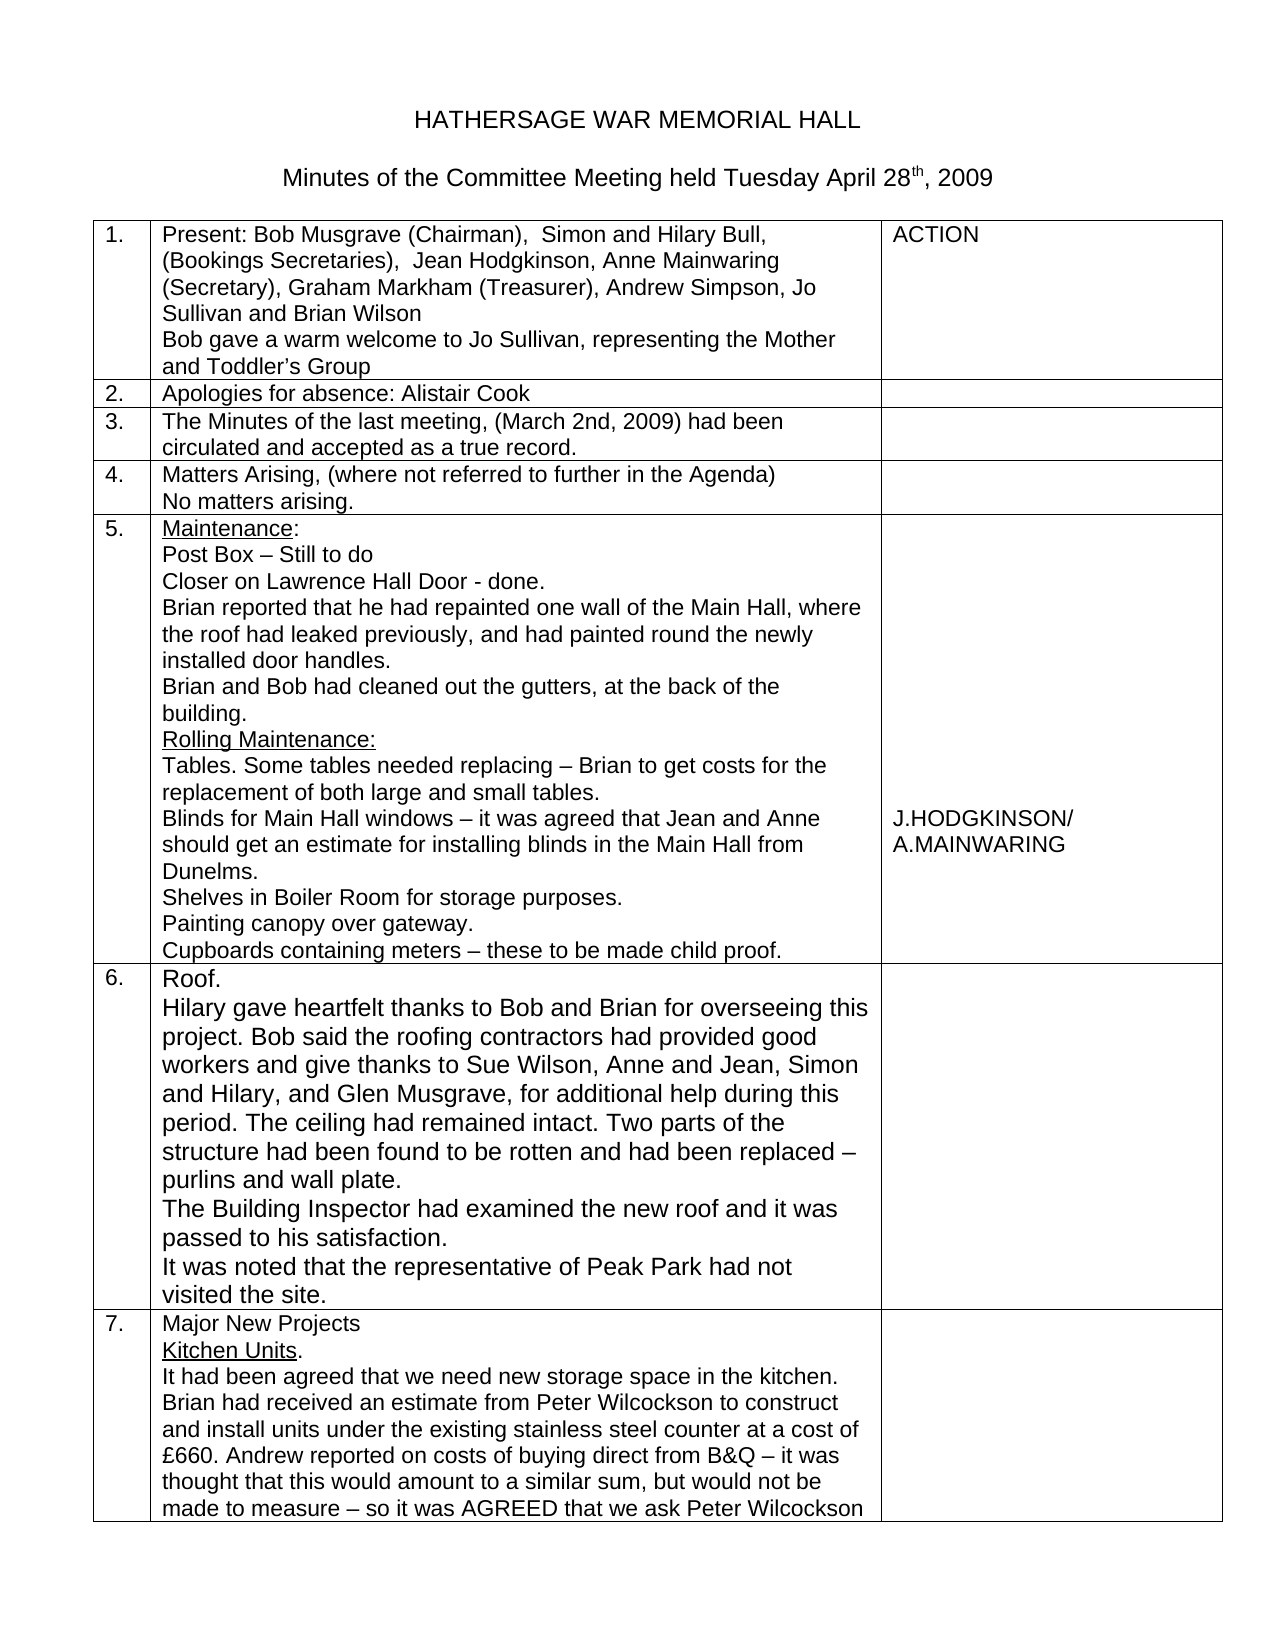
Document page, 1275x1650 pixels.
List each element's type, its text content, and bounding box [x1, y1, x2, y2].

table_header Present: Bob Musgrave (Chairman), Simon and Hilary Bull, (Bookings Secretaries), Jean Hodgkinson, Anne Mainwaring (Secretary), Graham Markham (Treasurer), Andrew Simpson, Jo Sullivan and Brian Wilson Bob gave a warm welcome to Jo Sullivan, representing the Mother and Toddler’s Group [151, 221, 881, 379]
table_cell [882, 408, 1222, 460]
text HATHERSAGE WAR MEMORIAL HALL [105, 105, 1170, 134]
table_cell The Minutes of the last meeting, (March 2nd, 2009) had been circulated and accepted as a true record. [151, 408, 881, 460]
table_cell 2. [94, 380, 150, 407]
table_cell Roof. Hilary gave heartfelt thanks to Bob and Brian for overseeing this project. Bob said the roofing contractors had provided good workers and give thanks to Sue Wilson, Anne and Jean, Simon and Hilary, and Glen Musgrave, for additional help during this period. The ceiling had remained intact. Two parts of the structure had been found to be rotten and had been replaced – purlins and wall plate. The Building Inspector had examined the new roof and it was passed to his satisfaction. It was noted that the representative of Peak Park had not visited the site. [151, 964, 881, 1309]
table_cell Matters Arising, (where not referred to further in the Agenda) No matters arising. [151, 461, 881, 514]
table_cell 7. [94, 1310, 150, 1521]
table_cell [151, 1310, 881, 1521]
table_cell 4. [94, 461, 150, 514]
table_cell 6. [94, 964, 150, 1309]
text Minutes of the Committee Meeting held Tuesday April 28th, 2009 [105, 162, 1170, 191]
table_cell [882, 461, 1222, 514]
table_cell [882, 380, 1222, 407]
table_cell 3. [94, 408, 150, 460]
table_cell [882, 1310, 1222, 1521]
table_cell [882, 964, 1222, 1309]
table_cell 5. [94, 515, 150, 963]
table_header 1. [94, 221, 150, 379]
table_header ACTION [882, 221, 1222, 379]
table_cell Apologies for absence: Alistair Cook [151, 380, 881, 407]
table_cell J.HODGKINSON/ A.MAINWARING [882, 515, 1222, 963]
table_cell Maintenance: Post Box – Still to do Closer on Lawrence Hall Door - done. Brian reported that he had repainted one wall of the Main Hall, where the roof had leaked previously, and had painted round the newly installed door handles. Brian and Bob had cleaned out the gutters, at the back of the building. Rolling Maintenance: Tables. Some tables needed replacing – Brian to get costs for the replacement of both large and small tables. Blinds for Main Hall windows – it was agreed that Jean and Anne should get an estimate for installing blinds in the Main Hall from Dunelms. Shelves in Boiler Room for storage purposes. Painting canopy over gateway. Cupboards containing meters – these to be made child proof. [151, 515, 881, 963]
